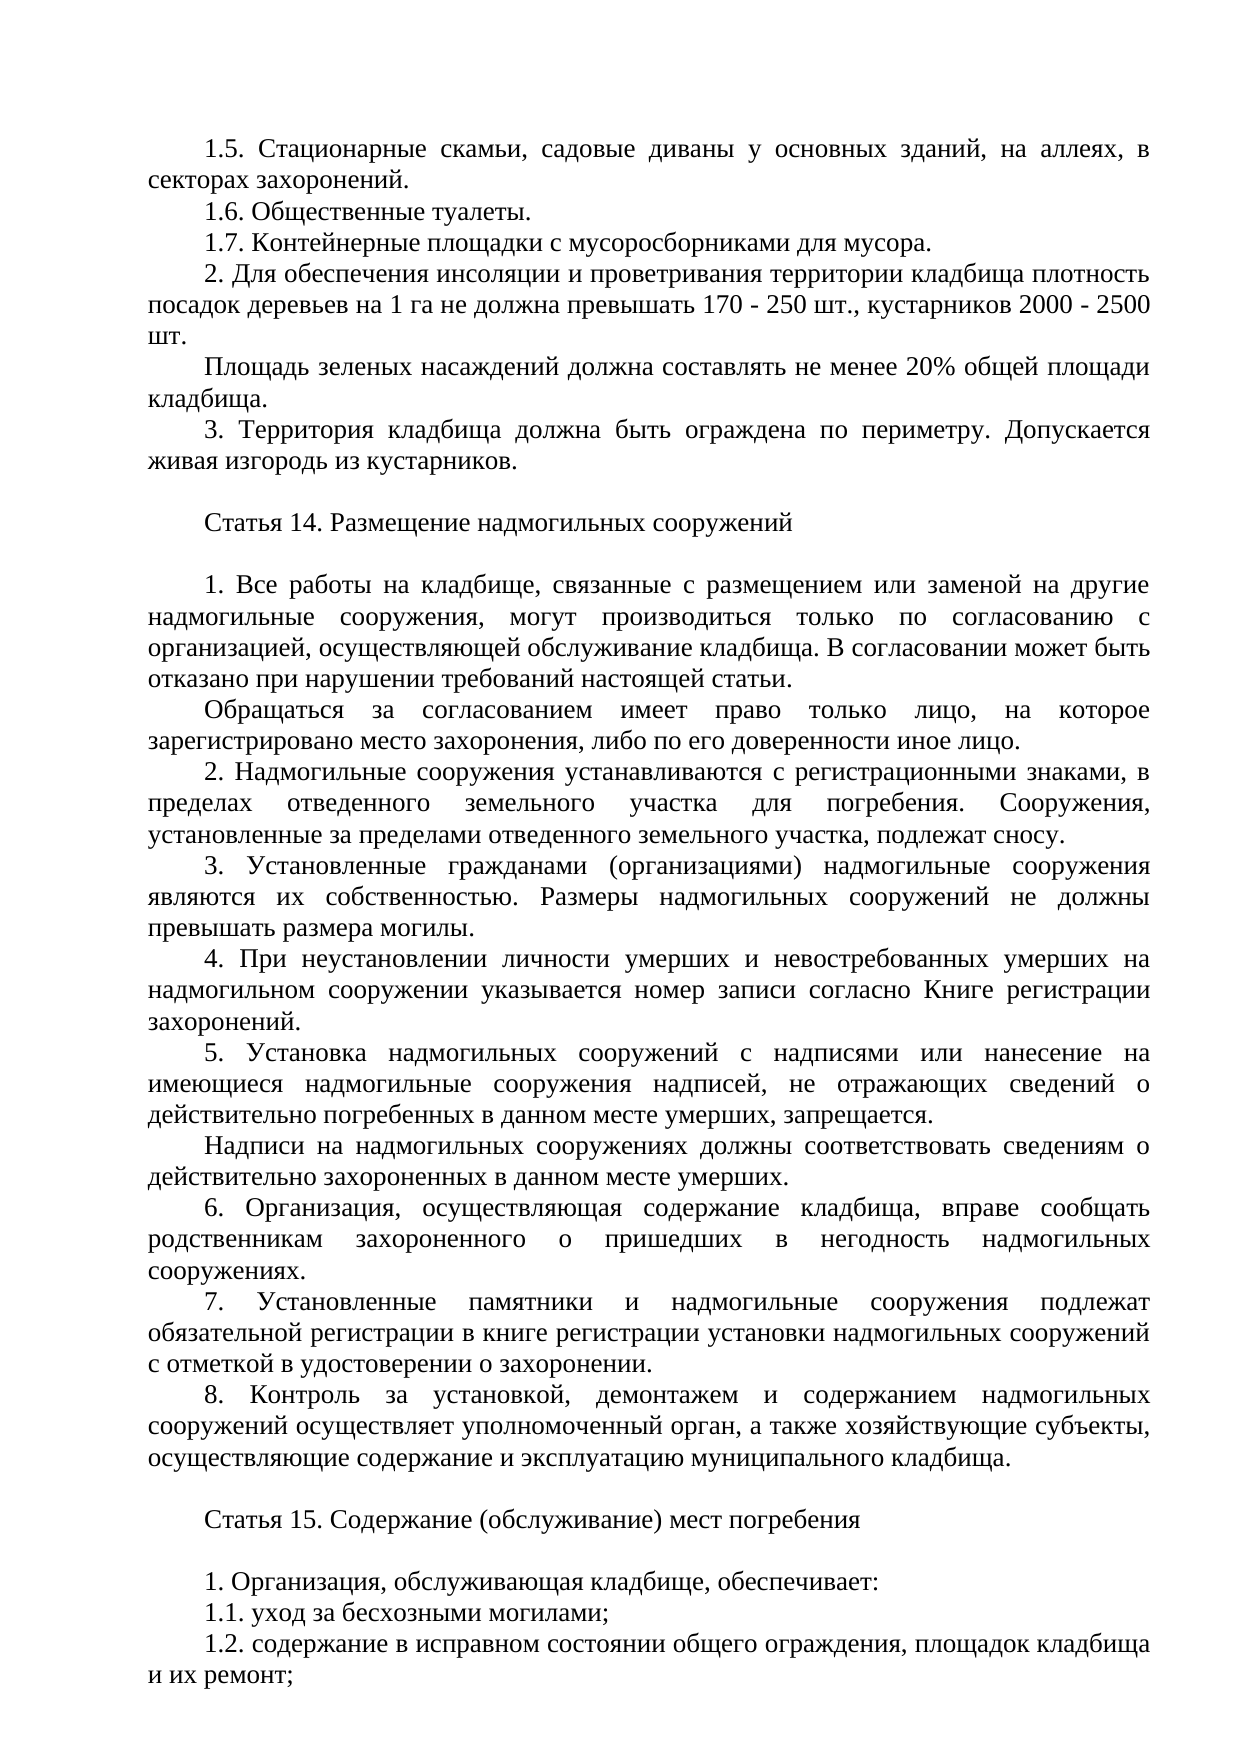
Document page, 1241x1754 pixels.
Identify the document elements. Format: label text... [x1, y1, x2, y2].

text Статья 15. Содержание (обслуживание) мест погребения [148, 1503, 1152, 1534]
text Статья 14. Размещение надмогильных сооружений [148, 506, 1152, 537]
text 6. Организация, осуществляющая содержание кладбища, вправе сообщать родственникам захороненного о пришедших в негодность надмогильных сооружениях. [148, 1191, 1152, 1285]
text 8. Контроль за установкой, демонтажем и содержанием надмогильных сооружений осуществляет уполномоченный орган, а также хозяйствующие субъекты, осуществляющие содержание и эксплуатацию муниципального кладбища. [148, 1378, 1152, 1472]
text 5. Установка надмогильных сооружений с надписями или нанесение на имеющиеся надмогильные сооружения надписей, не отражающих сведений о действительно погребенных в данном месте умерших, запрещается. [148, 1036, 1152, 1129]
text Площадь зеленых насаждений должна составлять не менее 20% общей площади кладбища. [148, 351, 1152, 413]
text 1. Все работы на кладбище, связанные с размещением или заменой на другие надмогильные сооружения, могут производиться только по согласованию с организацией, осуществляющей обслуживание кладбища. В согласовании может быть отказано при нарушении требований настоящей статьи. [148, 568, 1152, 693]
text Обращаться за согласованием имеет право только лицо, на которое зарегистрировано место захоронения, либо по его доверенности иное лицо. [148, 693, 1152, 755]
text 1.7. Контейнерные площадки с мусоросборниками для мусора. [148, 226, 1152, 257]
text 3. Территория кладбища должна быть ограждена по периметру. Допускается живая изгородь из кустарников. [148, 413, 1152, 475]
text 1.1. уход за бесхозными могилами; [148, 1596, 1152, 1627]
text 1.5. Стационарные скамьи, садовые диваны у основных зданий, на аллеях, в секторах захоронений. [148, 132, 1152, 195]
text 2. Для обеспечения инсоляции и проветривания территории кладбища плотность посадок деревьев на 1 га не должна превышать 170 - 250 шт., кустарников 2000 - 2500 шт. [148, 257, 1152, 351]
text 3. Установленные гражданами (организациями) надмогильные сооружения являются их собственностью. Размеры надмогильных сооружений не должны превышать размера могилы. [148, 849, 1152, 942]
text 1.6. Общественные туалеты. [148, 195, 1152, 226]
text 7. Установленные памятники и надмогильные сооружения подлежат обязательной регистрации в книге регистрации установки надмогильных сооружений с отметкой в удостоверении о захоронении. [148, 1285, 1152, 1378]
text 1. Организация, обслуживающая кладбище, обеспечивает: [148, 1565, 1152, 1596]
text 1.2. содержание в исправном состоянии общего ограждения, площадок кладбища и их ремонт; [148, 1627, 1152, 1690]
text Надписи на надмогильных сооружениях должны соответствовать сведениям о действительно захороненных в данном месте умерших. [148, 1129, 1152, 1191]
text 2. Надмогильные сооружения устанавливаются с регистрационными знаками, в пределах отведенного земельного участка для погребения. Сооружения, установленные за пределами отведенного земельного участка, подлежат сносу. [148, 755, 1152, 849]
text 4. При неустановлении личности умерших и невостребованных умерших на надмогильном сооружении указывается номер записи согласно Книге регистрации захоронений. [148, 942, 1152, 1036]
